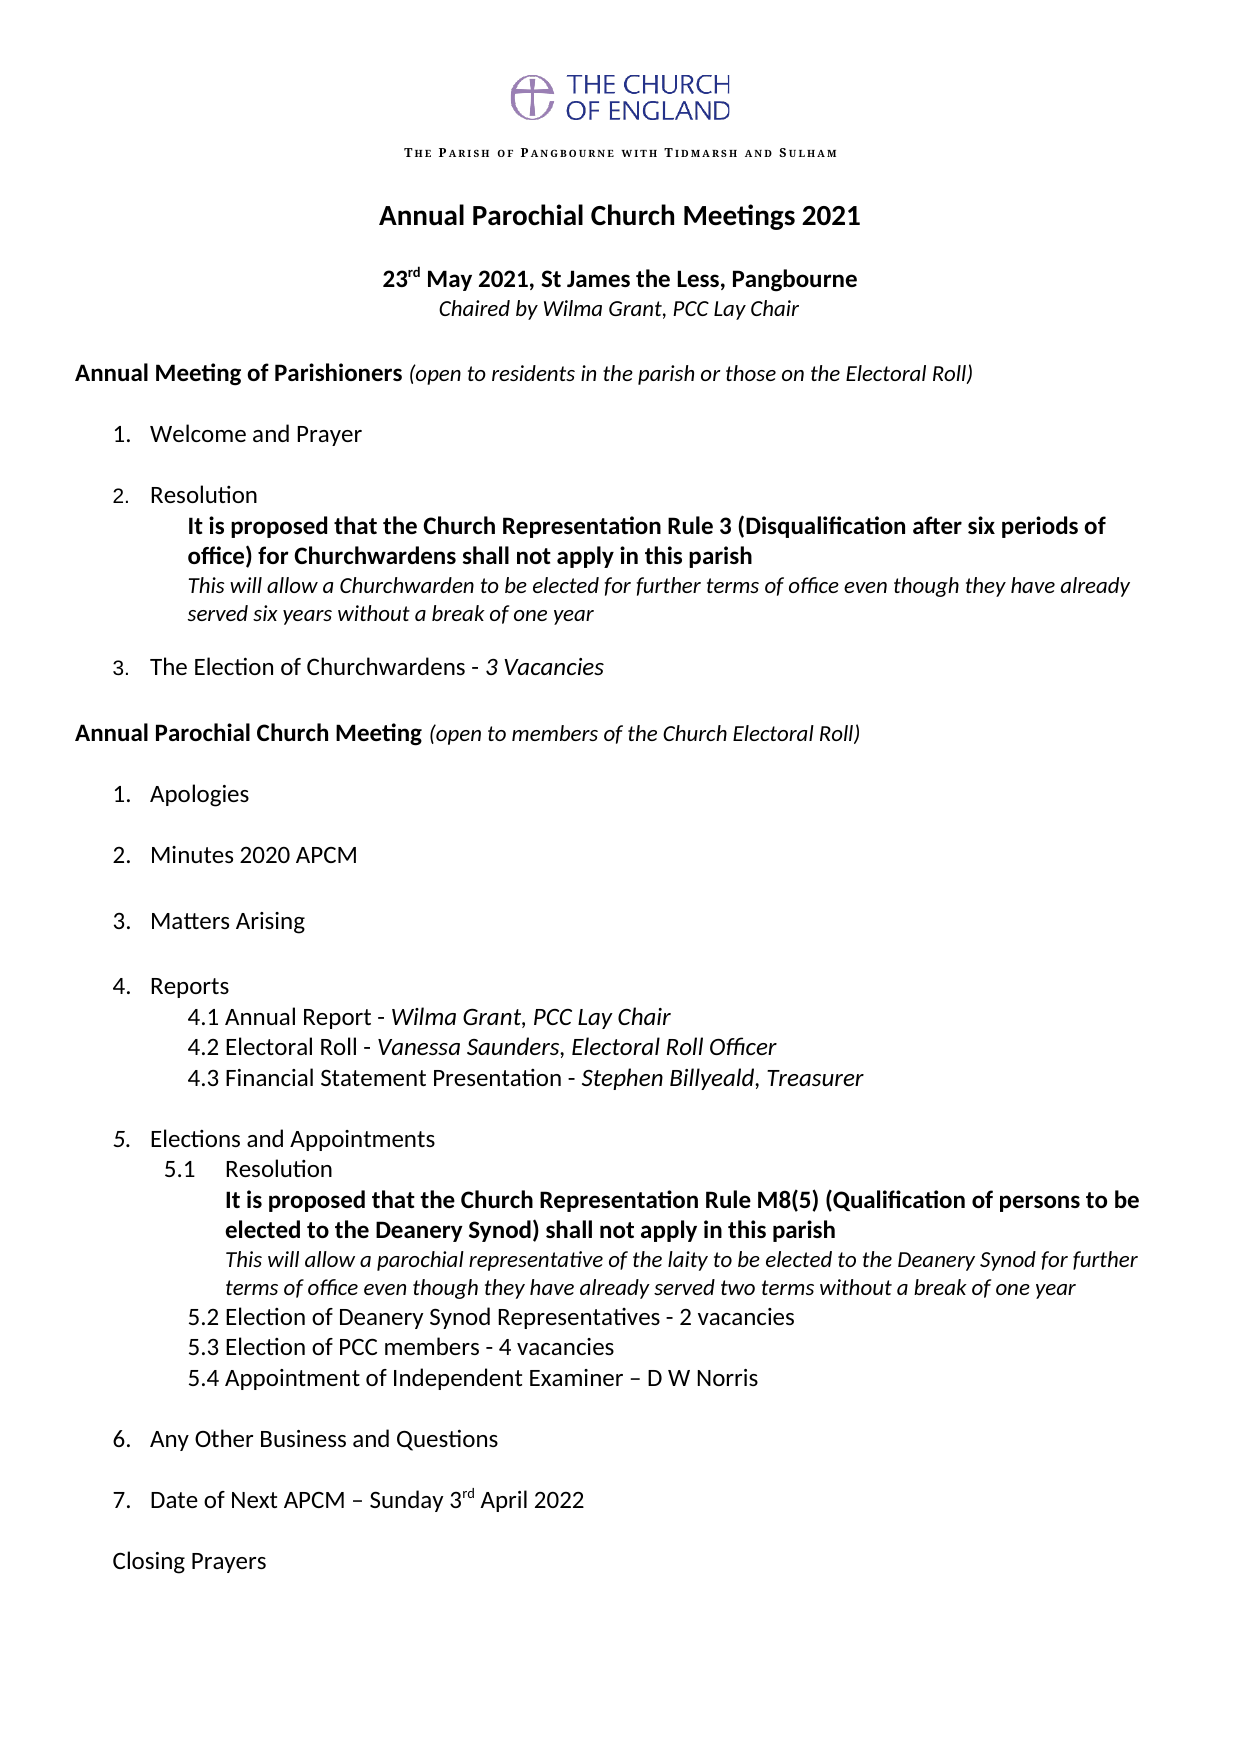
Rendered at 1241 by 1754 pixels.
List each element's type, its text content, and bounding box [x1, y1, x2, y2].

list Date of Next APCM – Sunday 3rd April 2022 [112, 1484, 1165, 1515]
list Reports [112, 970, 1165, 1001]
text This will allow a Churchwarden to be elected for further terms of office even though they have already served six years without a break of one year [187, 571, 1165, 627]
list Resolution [112, 479, 1165, 510]
text Annual Parochial Church Meetings 2021 [75, 197, 1165, 233]
list Annual Report - Wilma Grant, PCC Lay Chair [187, 1001, 1165, 1031]
text Annual Meeting of Parishioners (open to residents in the parish or those on the Electoral Roll) [75, 357, 1165, 388]
list Electoral Roll - Vanessa Saunders, Electoral Roll Officer [187, 1031, 1165, 1062]
list Elections and Appointments [112, 1123, 1165, 1153]
text It is proposed that the Church Representation Rule M8(5) (Qualification of persons to be elected to the Deanery Synod) shall not apply in this parish [225, 1184, 1165, 1245]
text Closing Prayers [75, 1545, 1165, 1576]
text The Parish of Pangbourne with Tidmarsh and Sulham [75, 144, 1165, 161]
list Financial Statement Presentation - Stephen Billyeald, Treasurer [187, 1062, 1165, 1092]
text Annual Parochial Church Meeting (open to members of the Church Electoral Roll) [75, 717, 1165, 748]
list Appointment of Independent Examiner – D W Norris [187, 1362, 1165, 1393]
text 23rd May 2021, St James the Less, Pangbourne [75, 263, 1165, 294]
text It is proposed that the Church Representation Rule 3 (Disqualification after six periods of office) for Churchwardens shall not apply in this parish [187, 510, 1165, 571]
picture [510, 75, 730, 120]
list Election of PCC members - 4 vacancies [187, 1332, 1165, 1362]
list Apologies [112, 778, 1165, 809]
list The Election of Churchwardens - 3 Vacancies [112, 651, 1165, 682]
list Matters Arising [112, 905, 1165, 935]
list Election of Deanery Synod Representatives - 2 vacancies [187, 1301, 1165, 1332]
text Chaired by Wilma Grant, PCC Lay Chair [75, 294, 1165, 322]
list Minutes 2020 APCM [112, 839, 1165, 870]
list Resolution [164, 1153, 1165, 1184]
list Welcome and Prayer [112, 418, 1165, 449]
text This will allow a parochial representative of the laity to be elected to the Deanery Synod for further terms of office even though they have already served two terms without a break of one year [225, 1245, 1165, 1301]
list Any Other Business and Questions [112, 1423, 1165, 1454]
